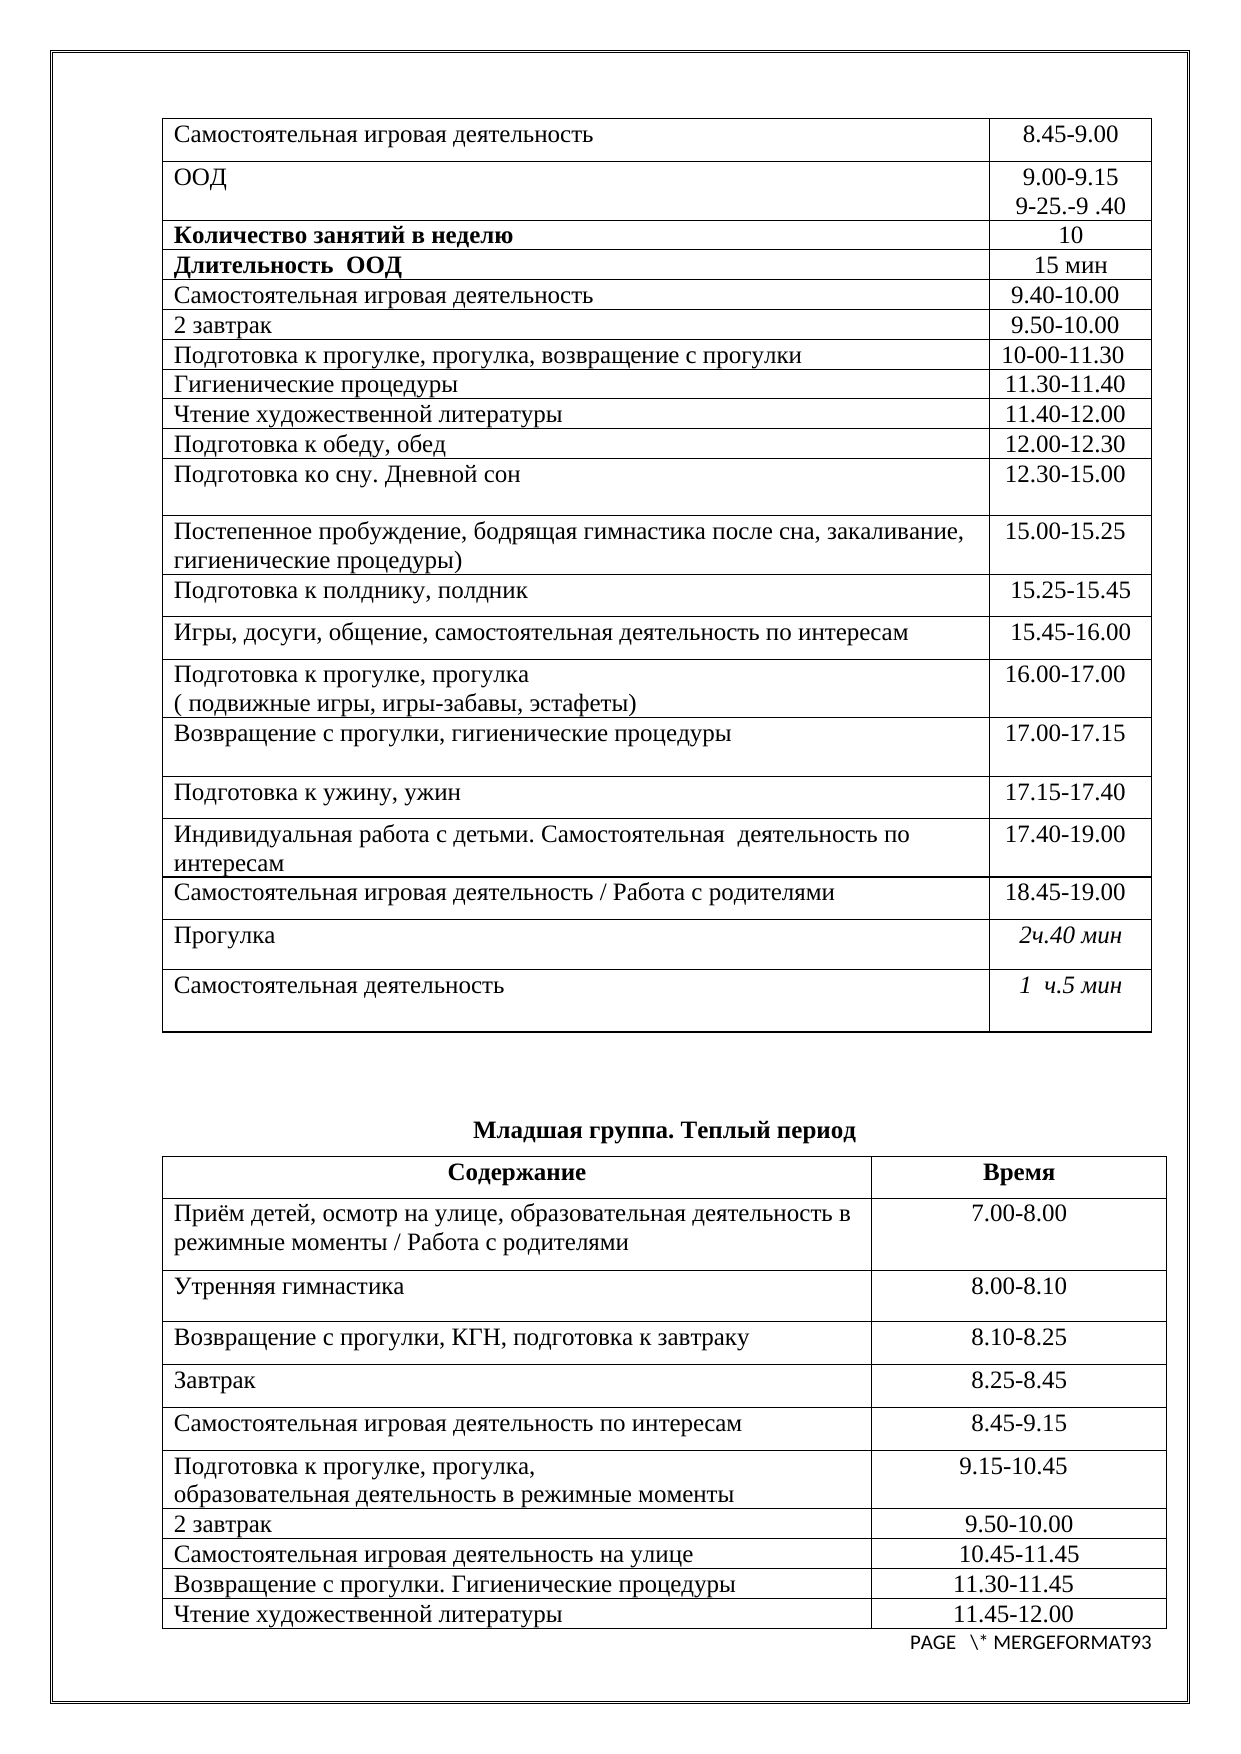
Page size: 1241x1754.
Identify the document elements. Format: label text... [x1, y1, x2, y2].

table_cell 17.00-17.15 [990, 718, 1151, 776]
table_cell 18.45-19.00 [990, 878, 1151, 919]
table_cell Возвращение с прогулки, КГН, подготовка к завтраку [163, 1322, 871, 1364]
table_cell 15.45-16.00 [990, 617, 1151, 658]
table_cell 12.00-12.30 [990, 429, 1151, 458]
table_cell Чтение художественной литературы [163, 1599, 871, 1627]
table_cell Подготовка ко сну. Дневной сон [163, 459, 989, 515]
table_header Время [872, 1157, 1166, 1197]
table_cell Подготовка к прогулке, прогулка, возвращение с прогулки [163, 340, 989, 368]
table_cell Самостоятельная игровая деятельность на улице [163, 1539, 871, 1568]
table_cell 9.15-10.45 [872, 1451, 1166, 1508]
table_cell 15.25-15.45 [990, 575, 1151, 616]
table_cell ООД [163, 162, 989, 219]
table_cell 2 завтрак [163, 310, 989, 339]
table_cell 10.45-11.45 [872, 1539, 1166, 1568]
table_cell 7.00-8.00 [872, 1199, 1166, 1270]
table_cell Количество занятий в неделю [163, 221, 989, 249]
table_cell 15.00-15.25 [990, 516, 1151, 574]
table_cell Самостоятельная игровая деятельность по интересам [163, 1408, 871, 1450]
table_cell Подготовка к прогулке, прогулка ( подвижные игры, игры-забавы, эстафеты) [163, 660, 989, 717]
table_cell Гигиенические процедуры [163, 370, 989, 398]
table_cell 11.45-12.00 [872, 1599, 1166, 1627]
table_cell 11.30-11.45 [872, 1569, 1166, 1598]
table_cell Прогулка [163, 920, 989, 969]
table_cell Самостоятельная игровая деятельность [163, 280, 989, 309]
table_cell Длительность ООД [163, 250, 989, 279]
table_header Содержание [163, 1157, 871, 1197]
table_cell 10-00-11.30 [990, 340, 1151, 368]
table_cell 8.00-8.10 [872, 1271, 1166, 1321]
table_cell 12.30-15.00 [990, 459, 1151, 515]
table_cell 8.25-8.45 [872, 1365, 1166, 1407]
table_cell Подготовка к полднику, полдник [163, 575, 989, 616]
table_cell 11.30-11.40 [990, 370, 1151, 398]
table_cell 9.40-10.00 [990, 280, 1151, 309]
table_cell 8.45-9.00 [990, 119, 1151, 161]
table_cell 9.00-9.15 9-25.-9 .40 [990, 162, 1151, 219]
table_cell 16.00-17.00 [990, 660, 1151, 717]
table_cell Подготовка к обеду, обед [163, 429, 989, 458]
table_cell Утренняя гимнастика [163, 1271, 871, 1321]
table_cell Возвращение с прогулки, гигиенические процедуры [163, 718, 989, 776]
table_cell Самостоятельная игровая деятельность / Работа с родителями [163, 878, 989, 919]
table_cell Подготовка к ужину, ужин [163, 777, 989, 818]
table_cell Самостоятельная игровая деятельность [163, 119, 989, 161]
table_cell Самостоятельная деятельность [163, 970, 989, 1031]
table_cell Индивидуальная работа с детьми. Самостоятельная деятельность по интересам [163, 819, 989, 876]
table_cell 11.40-12.00 [990, 399, 1151, 428]
table_cell 17.40-19.00 [990, 819, 1151, 876]
text Младшая группа. Теплый период [177, 1115, 1152, 1144]
table_cell Приём детей, осмотр на улице, образовательная деятельность в режимные моменты / Работа с родителями [163, 1199, 871, 1270]
table_cell Игры, досуги, общение, самостоятельная деятельность по интересам [163, 617, 989, 658]
table_cell 1 ч.5 мин [990, 970, 1151, 1031]
table_cell Завтрак [163, 1365, 871, 1407]
table_cell 2 завтрак [163, 1509, 871, 1538]
table_cell 8.45-9.15 [872, 1408, 1166, 1450]
table_cell 2ч.40 мин [990, 920, 1151, 969]
table_cell Возвращение с прогулки. Гигиенические процедуры [163, 1569, 871, 1598]
table_cell 8.10-8.25 [872, 1322, 1166, 1364]
table_cell 15 мин [990, 250, 1151, 279]
table_cell Постепенное пробуждение, бодрящая гимнастика после сна, закаливание, гигиенические процедуры) [163, 516, 989, 574]
table_cell Подготовка к прогулке, прогулка, образовательная деятельность в режимные моменты [163, 1451, 871, 1508]
table_cell 9.50-10.00 [872, 1509, 1166, 1538]
table_cell Чтение художественной литературы [163, 399, 989, 428]
table_cell 9.50-10.00 [990, 310, 1151, 339]
table_cell 17.15-17.40 [990, 777, 1151, 818]
table_cell 10 [990, 221, 1151, 249]
